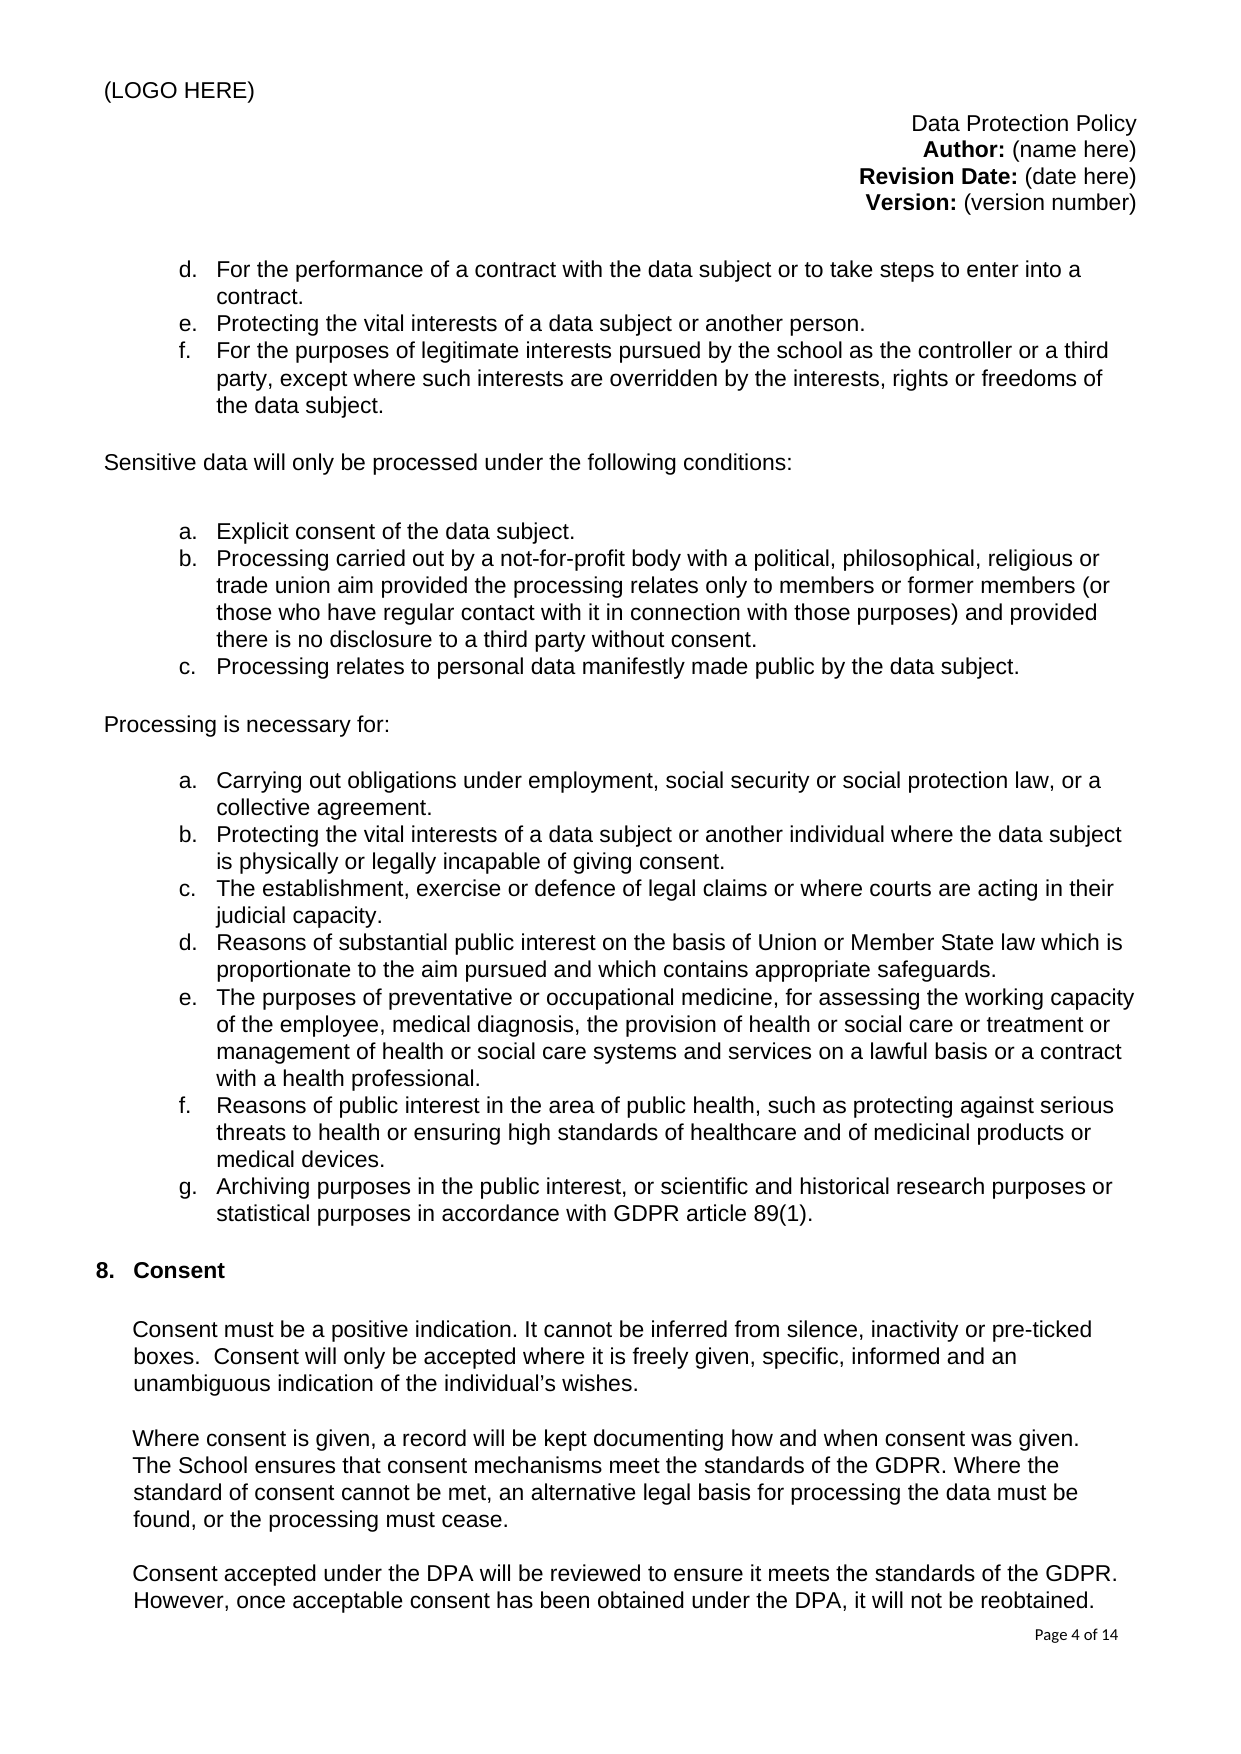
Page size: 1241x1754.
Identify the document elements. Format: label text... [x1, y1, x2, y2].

list Protecting the vital interests of a data subject or another person. [178, 310, 1137, 337]
list Reasons of public interest in the area of public health, such as protecting against serious threats to health or ensuring high standards of healthcare and of medicinal products or medical devices. [178, 1092, 1137, 1172]
text Sensitive data will only be processed under the following conditions: [103, 449, 1137, 475]
list Explicit consent of the data subject. [178, 518, 1137, 544]
list Archiving purposes in the public interest, or scientific and historical research purposes or statistical purposes in accordance with GDPR article 89(1). [178, 1173, 1137, 1226]
list Processing relates to personal data manifestly made public by the data subject. [178, 653, 1137, 679]
list Reasons of substantial public interest on the basis of Union or Member State law which is proportionate to the aim pursued and which contains appropriate safeguards. [178, 929, 1137, 983]
text Consent must be a positive indication. It cannot be inferred from silence, inactivity or pre-ticked boxes. Consent will only be accepted where it is freely given, specific, informed and an unambiguous indication of the individual’s wishes. [132, 1316, 1137, 1397]
list For the purposes of legitimate interests pursued by the school as the controller or a third party, except where such interests are overridden by the interests, rights or freedoms of the data subject. [178, 337, 1137, 418]
text The School ensures that consent mechanisms meet the standards of the GDPR. Where the standard of consent cannot be met, an alternative legal basis for processing the data must be found, or the processing must cease. [132, 1452, 1137, 1532]
text Consent accepted under the DPA will be reviewed to ensure it meets the standards of the GDPR. However, once acceptable consent has been obtained under the DPA, it will not be reobtained. [132, 1560, 1137, 1613]
list Carrying out obligations under employment, social security or social protection law, or a collective agreement. [178, 767, 1137, 820]
text Where consent is given, a record will be kept documenting how and when consent was given. [132, 1424, 1137, 1451]
text Processing is necessary for: [103, 711, 1137, 738]
list The establishment, exercise or defence of legal claims or where courts are acting in their judicial capacity. [178, 875, 1137, 928]
list For the performance of a contract with the data subject or to take steps to enter into a contract. [178, 256, 1137, 309]
list Protecting the vital interests of a data subject or another individual where the data subject is physically or legally incapable of giving consent. [178, 821, 1137, 874]
list Processing carried out by a not-for-profit body with a political, philosophical, religious or trade union aim provided the processing relates only to members or former members (or those who have regular contact with it in connection with those purposes) and provided there is no disclosure to a third party without consent. [178, 545, 1137, 652]
subtitle Consent [96, 1257, 1137, 1283]
list The purposes of preventative or occupational medicine, for assessing the working capacity of the employee, medical diagnosis, the provision of health or social care or treatment or management of health or social care systems and services on a lawful basis or a contract with a health professional. [178, 983, 1137, 1091]
